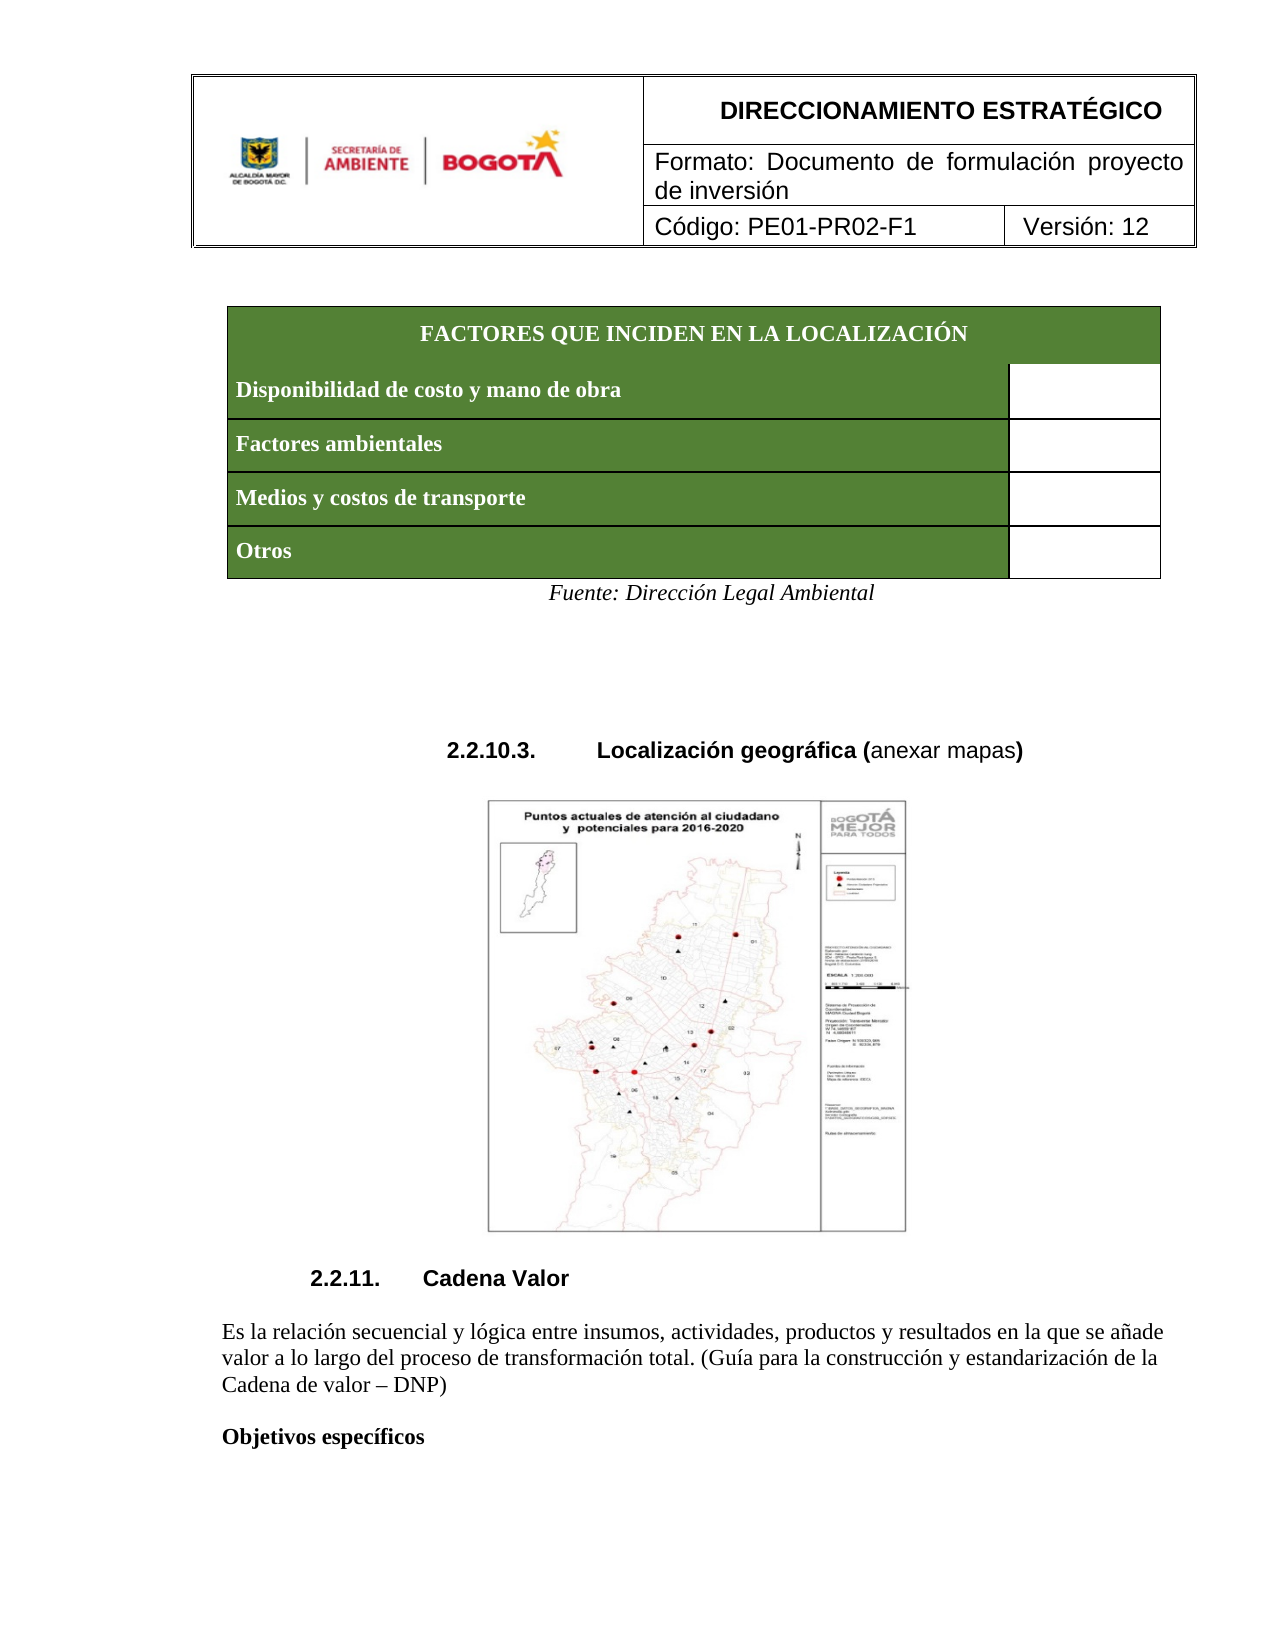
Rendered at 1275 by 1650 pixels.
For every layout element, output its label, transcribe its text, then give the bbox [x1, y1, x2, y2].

table_cell [1010, 527, 1160, 578]
table_cell [1010, 420, 1160, 471]
text Objetivos específicos [222, 1423, 1167, 1450]
table_cell Otros [228, 527, 1008, 578]
text Es la relación secuencial y lógica entre insumos, actividades, productos y resultados en la que se añade valor a lo largo del proceso de transformación total. (Guía para la construcción y estandarización de la Cadena de valor – DNP) [222, 1318, 1167, 1397]
picture [203, 102, 595, 219]
table_cell [1010, 473, 1160, 525]
list Localización geográfica (anexar mapas) [447, 737, 1167, 764]
table_cell [1010, 364, 1160, 418]
list Cadena Valor [310, 1265, 1167, 1292]
picture [476, 790, 913, 1239]
table_cell Disponibilidad de costo y mano de obra [228, 364, 1008, 418]
text Fuente: Dirección Legal Ambiental [259, 579, 1167, 606]
table_cell Factores ambientales [228, 420, 1008, 471]
table_header FACTORES QUE INCIDEN EN LA LOCALIZACIÓN [228, 307, 1160, 364]
table_cell Medios y costos de transporte [228, 473, 1008, 525]
